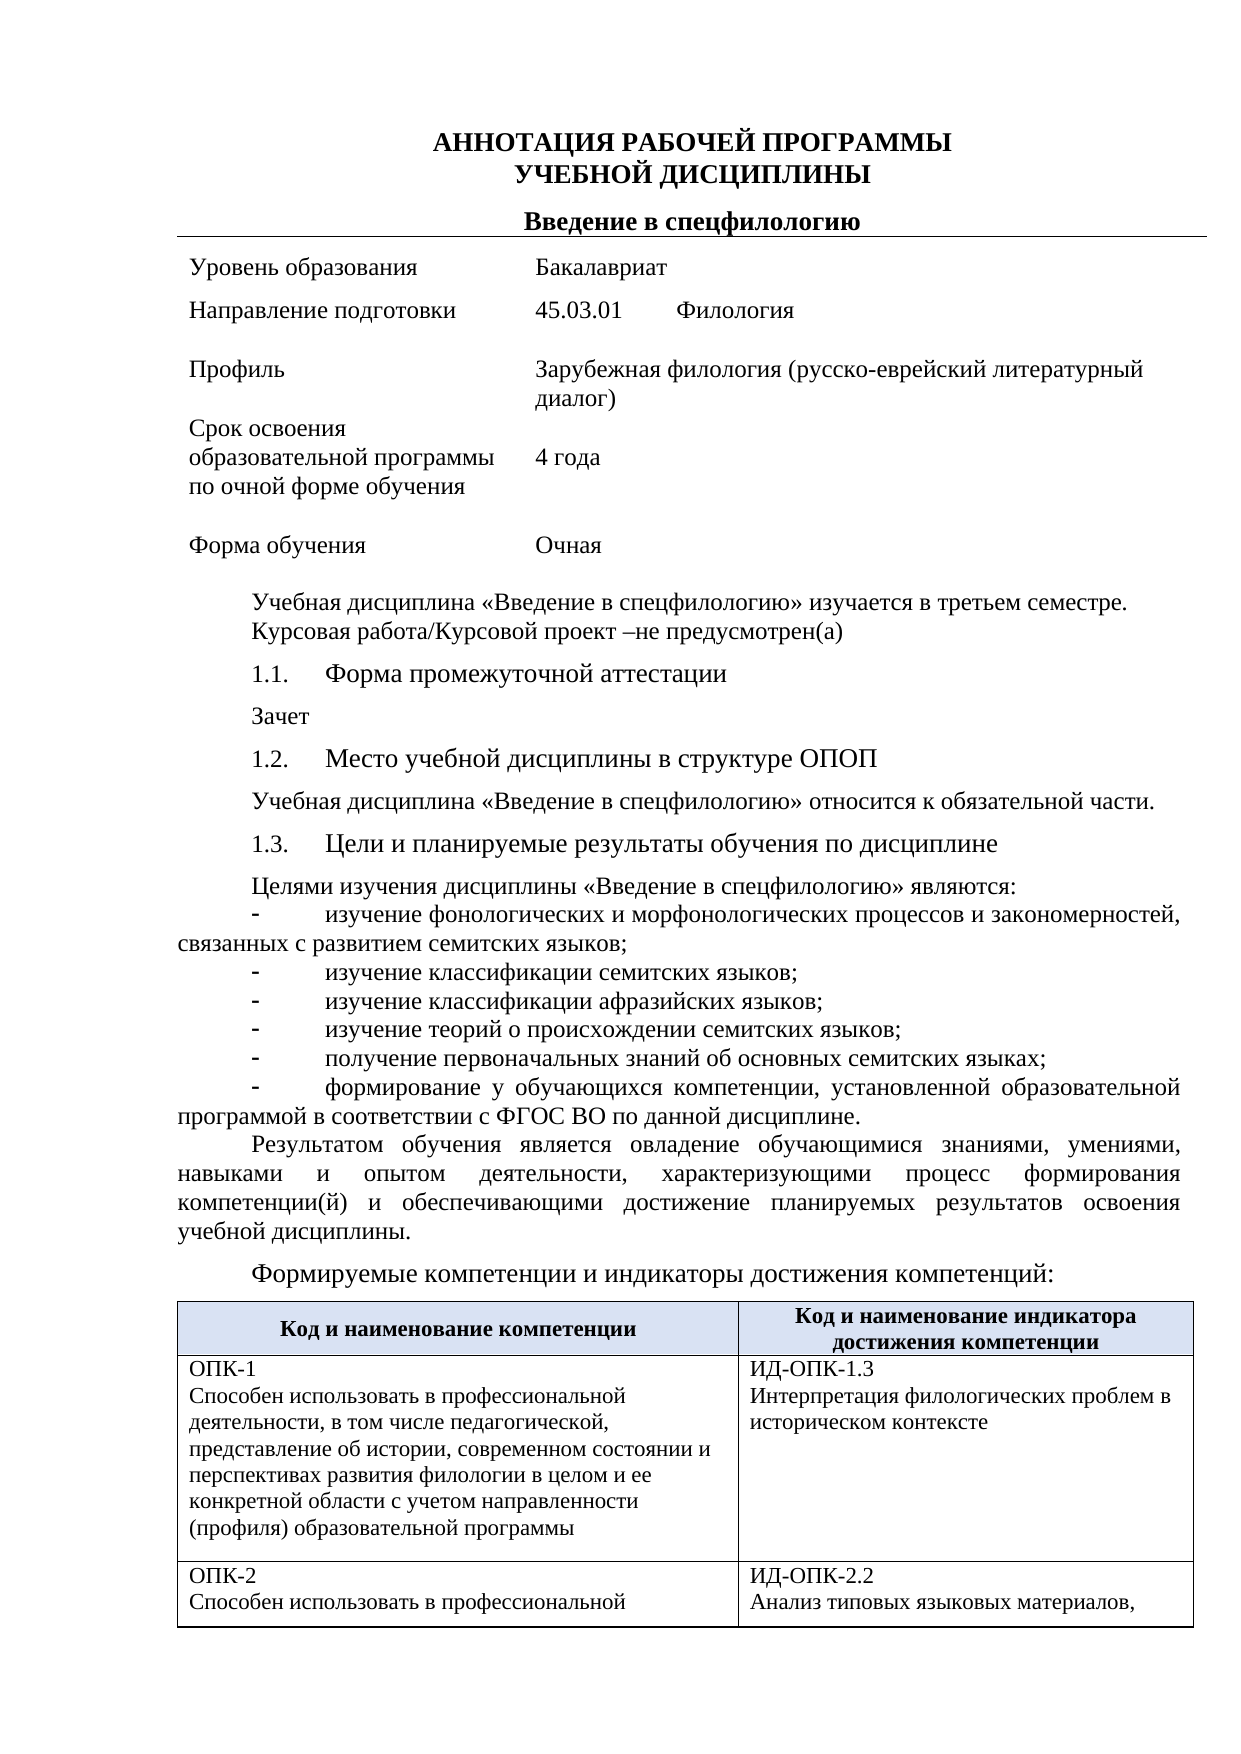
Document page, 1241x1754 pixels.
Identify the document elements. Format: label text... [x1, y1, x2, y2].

table_header Код и наименование компетенции [178, 1302, 738, 1354]
list Учебная дисциплина «Введение в спецфилологию» изучается в третьем семестре. [177, 587, 1181, 616]
table_cell Направление подготовки [177, 295, 524, 354]
table_cell Уровень образования [177, 237, 524, 295]
table_cell Бакалавриат [524, 237, 1207, 295]
list Зачет [177, 701, 1181, 730]
list Курсовая работа/Курсовой проект –не предусмотрен(а) [177, 616, 1181, 645]
table_cell Зарубежная филология (русско-еврейский литературный диалог) [524, 354, 1207, 413]
table_cell 4 года [524, 413, 1207, 499]
list Целями изучения дисциплины «Введение в спецфилологию» являются: [177, 871, 1181, 899]
list изучение фонологических и морфонологических процессов и закономерностей, связанных с развитием семитских языков; [177, 899, 1181, 957]
table_cell Срок освоения образовательной программы по очной форме обучения [177, 413, 524, 499]
list Результатом обучения является овладение обучающимися знаниями, умениями, навыками и опытом деятельности, характеризующими процесс формирования компетенции(й) и обеспечивающими достижение планируемых результатов освоения учебной дисциплины. [177, 1129, 1181, 1244]
subtitle Форма промежуточной аттестации [251, 657, 1181, 688]
table_cell Очная [524, 500, 1207, 559]
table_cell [739, 1562, 1193, 1626]
table_cell Введение в спецфилологию [177, 189, 1207, 236]
table_header Код и наименование индикатора достижения компетенции [739, 1302, 1193, 1354]
list получение первоначальных знаний об основных семитских языках; [177, 1043, 1181, 1072]
table_cell Форма обучения [177, 500, 524, 559]
subtitle Формируемые компетенции и индикаторы достижения компетенций: [251, 1257, 1181, 1288]
table_cell Профиль [177, 354, 524, 413]
table_cell 45.03.01 [524, 295, 665, 354]
list Учебная дисциплина «Введение в спецфилологию» относится к обязательной части. [177, 786, 1181, 815]
list изучение теорий о происхождении семитских языков; [177, 1014, 1181, 1043]
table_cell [178, 1562, 738, 1626]
list формирование у обучающихся компетенции, установленной образовательной программой в соответствии с ФГОС ВО по данной дисциплине. [177, 1072, 1181, 1129]
list изучение классификации афразийских языков; [177, 986, 1181, 1014]
subtitle Цели и планируемые результаты обучения по дисциплине [251, 827, 1181, 858]
list изучение классификации семитских языков; [177, 957, 1181, 986]
table_cell Филология [665, 295, 1207, 354]
table_cell ИД-ОПК-1.3 Интерпретация филологических проблем в историческом контексте [739, 1356, 1193, 1561]
table_cell ОПК-1 Способен использовать в профессиональной деятельности, в том числе педагогической, представление об истории, современном состоянии и перспективах развития филологии в целом и ее конкретной области с учетом направленности (профиля) образовательной программы [178, 1356, 738, 1561]
subtitle Место учебной дисциплины в структуре ОПОП [251, 742, 1181, 773]
table_header АННОТАЦИЯ РАБОЧЕЙ ПРОГРАММЫ УЧЕБНОЙ ДИСЦИПЛИНЫ [177, 127, 1207, 189]
